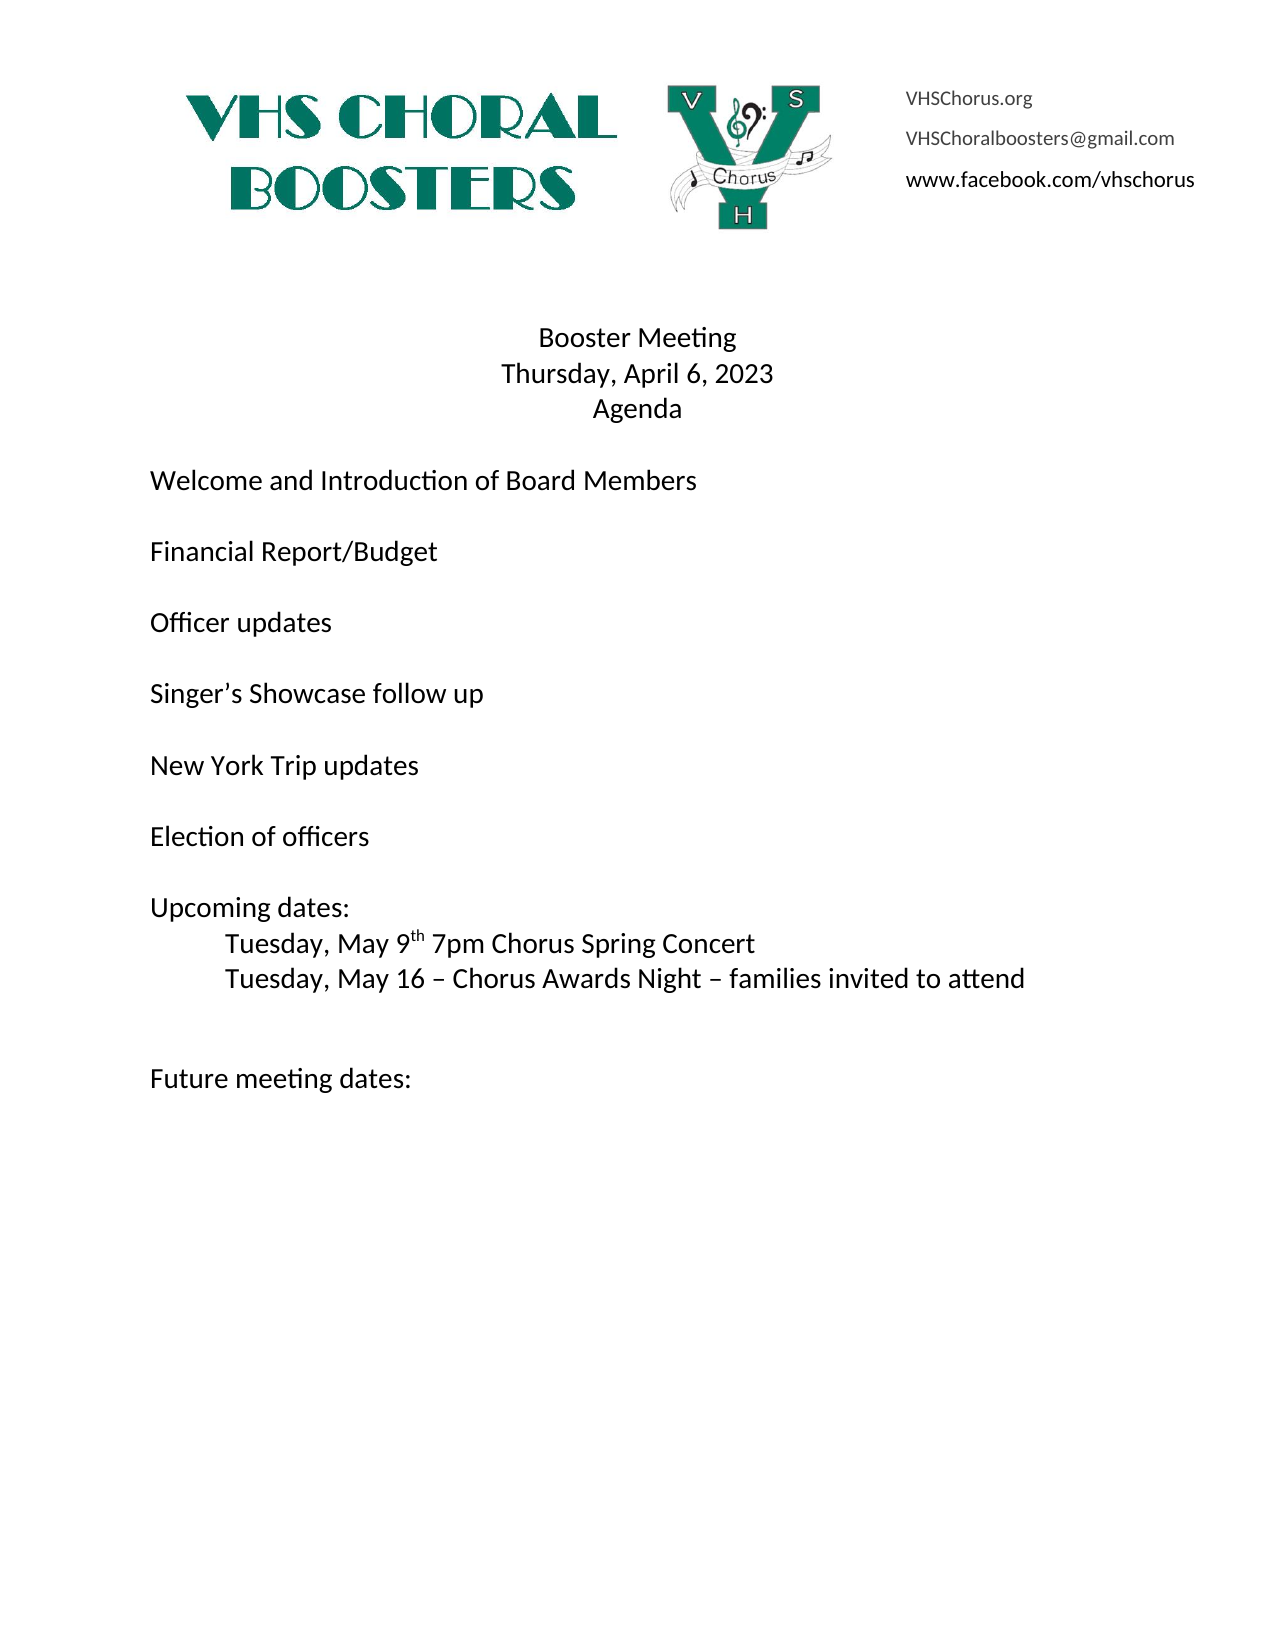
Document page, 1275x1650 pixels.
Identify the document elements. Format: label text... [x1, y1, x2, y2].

text Booster Meeting [150, 319, 1125, 355]
text Financial Report/Budget [150, 533, 1125, 568]
text Singer’s Showcase follow up [150, 675, 1125, 711]
picture [165, 76, 857, 254]
text Tuesday, May 9th 7pm Chorus Spring Concert [150, 925, 1125, 960]
text Welcome and Introduction of Board Members [150, 462, 1125, 497]
text Agenda [150, 390, 1125, 426]
text Thursday, April 6, 2023 [150, 355, 1125, 390]
text Election of officers [150, 818, 1125, 853]
text Upcoming dates: [150, 889, 1125, 925]
text Tuesday, May 16 – Chorus Awards Night – families invited to attend [150, 960, 1125, 996]
text Future meeting dates: [150, 1060, 1125, 1095]
text New York Trip updates [150, 747, 1125, 782]
text Officer updates [150, 604, 1125, 640]
